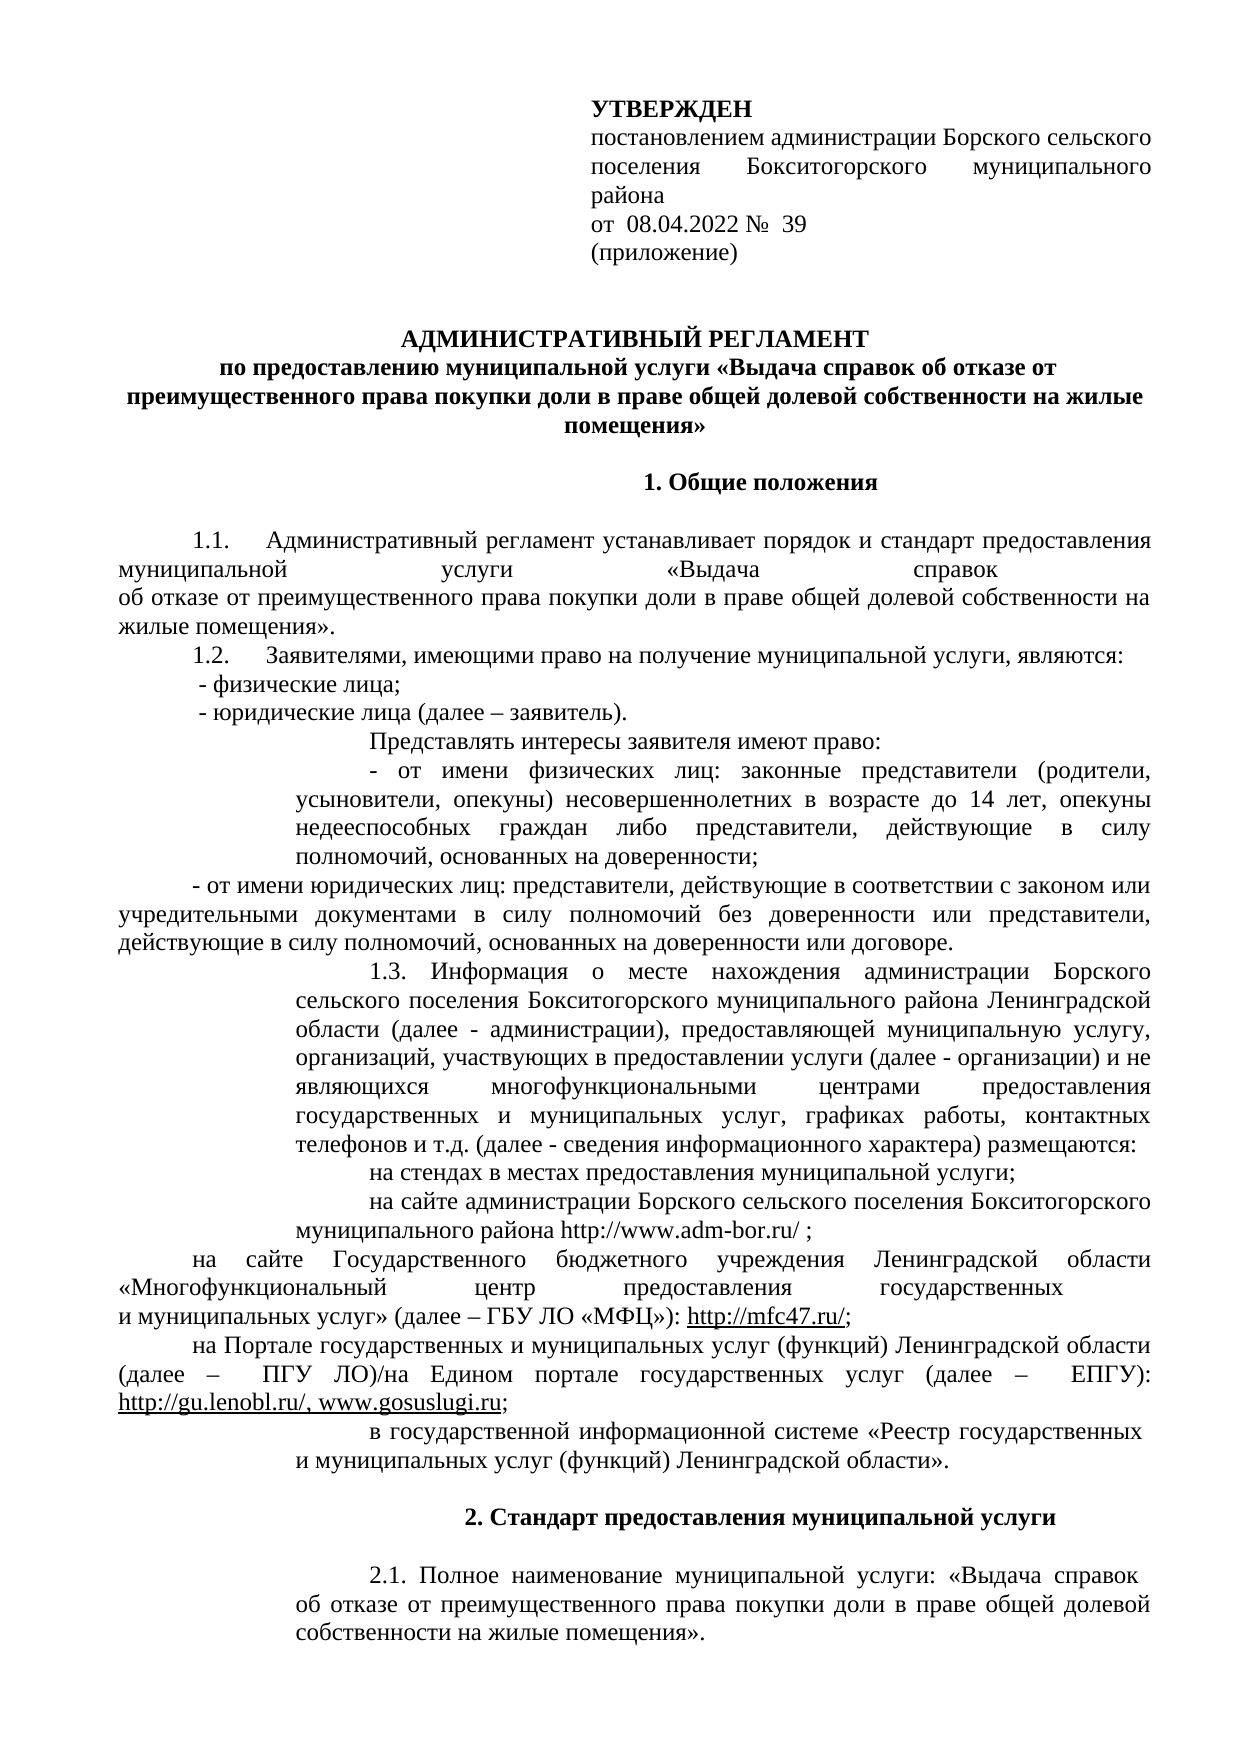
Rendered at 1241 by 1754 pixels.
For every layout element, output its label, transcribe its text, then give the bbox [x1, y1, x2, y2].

text от 08.04.2022 № 39 [591, 209, 1152, 237]
list на сайте Государственного бюджетного учреждения Ленинградской области «Многофункциональный центр предоставления государственных и муниципальных услуг» (далее – ГБУ ЛО «МФЦ»): http://mfc47.ru/; [118, 1244, 1152, 1330]
list Заявителями, имеющими право на получение муниципальной услуги, являются: [118, 640, 1152, 669]
text (приложение) [591, 237, 1152, 266]
text на стендах в местах предоставления муниципальной услуги; [295, 1157, 1152, 1186]
text постановлением администрации Борского сельского поселения Бокситогорского муниципального района [591, 122, 1152, 209]
list Административный регламент устанавливает порядок и стандарт предоставления муниципальной услуги «Выдача справок об отказе от преимущественного права покупки доли в праве общей долевой собственности на жилые помещения». [118, 525, 1152, 640]
list - физические лица; [192, 669, 1152, 697]
text на сайте администрации Борского сельского поселения Бокситогорского муниципального района http://www.adm-bor.ru/ ; [295, 1186, 1152, 1244]
text по предоставлению муниципальной услуги «Выдача справок об отказе от преимущественного права покупки доли в праве общей долевой собственности на жилые помещения» [118, 352, 1152, 439]
text УТВЕРЖДЕН [591, 94, 1147, 122]
list - от имени юридических лиц: представители, действующие в соответствии с законом или учредительными документами в силу полномочий без доверенности или представители, действующие в силу полномочий, основанных на доверенности или договоре. [118, 870, 1152, 956]
text 2. Стандарт предоставления муниципальной услуги [295, 1502, 1152, 1531]
text 2.1. Полное наименование муниципальной услуги: «Выдача справок об отказе от преимущественного права покупки доли в праве общей долевой собственности на жилые помещения». [295, 1560, 1152, 1646]
text Представлять интересы заявителя имеют право: [295, 726, 1152, 755]
list - юридические лица (далее – заявитель). [192, 697, 1152, 726]
text 1.3. Информация о месте нахождения администрации Борского сельского поселения Бокситогорского муниципального района Ленинградской области (далее - администрации), предоставляющей муниципальную услугу, организаций, участвующих в предоставлении услуги (далее - организации) и не являющихся многофункциональными центрами предоставления государственных и муниципальных услуг, графиках работы, контактных телефонов и т.д. (далее - сведения информационного характера) размещаются: [295, 956, 1152, 1157]
list на Портале государственных и муниципальных услуг (функций) Ленинградской области (далее – ПГУ ЛО)/на Едином портале государственных услуг (далее – ЕПГУ): http://gu.lenobl.ru/, www.gosuslugi.ru; [118, 1330, 1152, 1416]
text в государственной информационной системе «Реестр государственных и муниципальных услуг (функций) Ленинградской области». [295, 1416, 1152, 1474]
text АДМИНИСТРАТИВНЫЙ РЕГЛАМЕНТ [118, 324, 1152, 352]
text 1. Общие положения [295, 467, 1152, 496]
text - от имени физических лиц: законные представители (родители, усыновители, опекуны) несовершеннолетних в возрасте до 14 лет, опекуны недееспособных граждан либо представители, действующие в силу полномочий, основанных на доверенности; [295, 755, 1152, 870]
